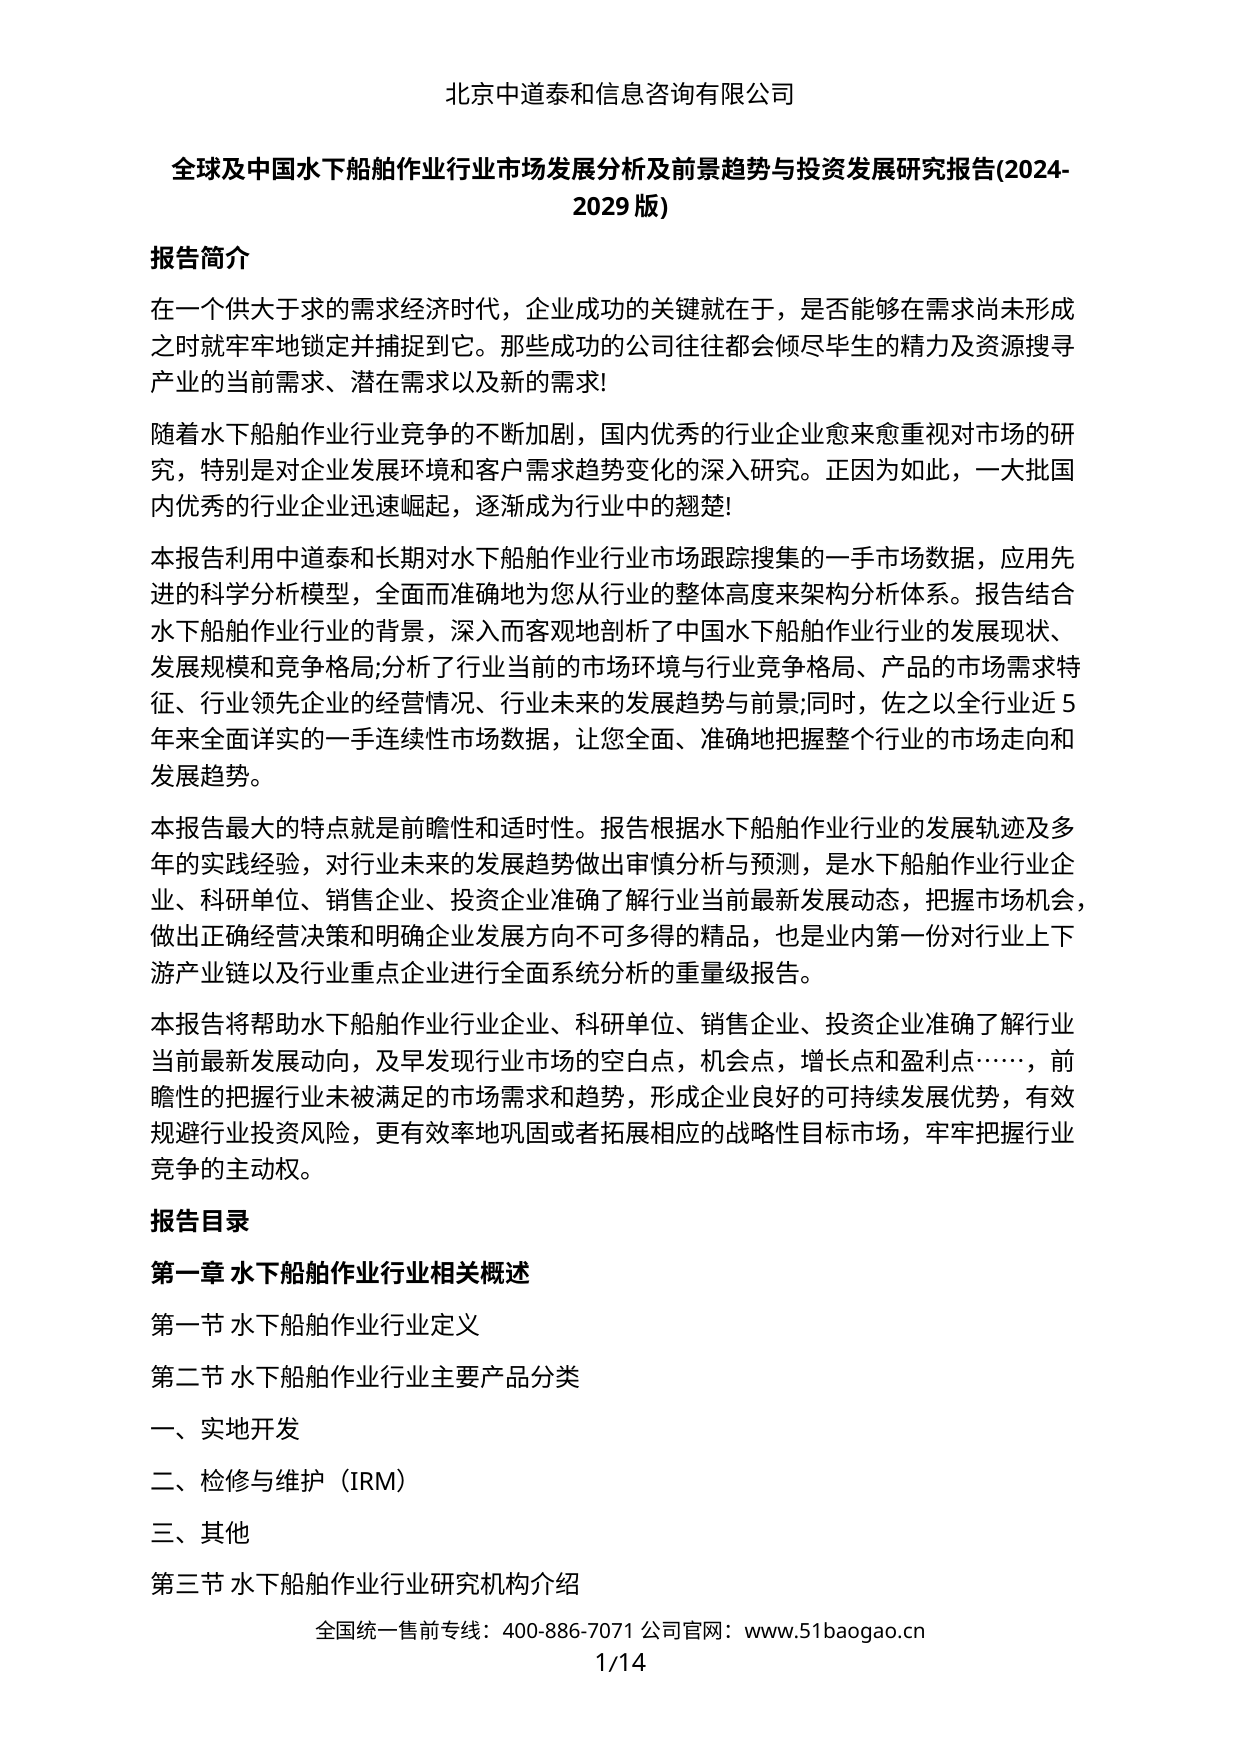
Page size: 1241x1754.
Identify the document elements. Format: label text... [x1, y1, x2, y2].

text 本报告将帮助水下船舶作业行业企业、科研单位、销售企业、投资企业准确了解行业当前最新发展动向，及早发现行业市场的空白点，机会点，增长点和盈利点……，前瞻性的把握行业未被满足的市场需求和趋势，形成企业良好的可持续发展优势，有效规避行业投资风险，更有效率地巩固或者拓展相应的战略性目标市场，牢牢把握行业竞争的主动权。 [150, 1005, 1090, 1186]
text 随着水下船舶作业行业竞争的不断加剧，国内优秀的行业企业愈来愈重视对市场的研究，特别是对企业发展环境和客户需求趋势变化的深入研究。正因为如此，一大批国内优秀的行业企业迅速崛起，逐渐成为行业中的翘楚! [150, 414, 1090, 523]
text 第三节 水下船舶作业行业研究机构介绍 [150, 1565, 1090, 1601]
text 报告目录 [150, 1202, 1090, 1238]
text 本报告最大的特点就是前瞻性和适时性。报告根据水下船舶作业行业的发展轨迹及多年的实践经验，对行业未来的发展趋势做出审慎分析与预测，是水下船舶作业行业企业、科研单位、销售企业、投资企业准确了解行业当前最新发展动态，把握市场机会，做出正确经营决策和明确企业发展方向不可多得的精品，也是业内第一份对行业上下游产业链以及行业重点企业进行全面系统分析的重量级报告。 [150, 808, 1090, 989]
text 第二节 水下船舶作业行业主要产品分类 [150, 1357, 1090, 1394]
text 第一节 水下船舶作业行业定义 [150, 1306, 1090, 1342]
text 一、实地开发 [150, 1409, 1090, 1446]
text 第一章 水下船舶作业行业相关概述 [150, 1254, 1090, 1290]
text 全球及中国水下船舶作业行业市场发展分析及前景趋势与投资发展研究报告(2024-2029版) [150, 150, 1090, 222]
text 在一个供大于求的需求经济时代，企业成功的关键就在于，是否能够在需求尚未形成之时就牢牢地锁定并捕捉到它。那些成功的公司往往都会倾尽毕生的精力及资源搜寻产业的当前需求、潜在需求以及新的需求! [150, 290, 1090, 399]
text 报告简介 [150, 238, 1090, 274]
text 二、检修与维护（IRM） [150, 1461, 1090, 1497]
text 三、其他 [150, 1513, 1090, 1549]
text 本报告利用中道泰和长期对水下船舶作业行业市场跟踪搜集的一手市场数据，应用先进的科学分析模型，全面而准确地为您从行业的整体高度来架构分析体系。报告结合水下船舶作业行业的背景，深入而客观地剖析了中国水下船舶作业行业的发展现状、发展规模和竞争格局;分析了行业当前的市场环境与行业竞争格局、产品的市场需求特征、行业领先企业的经营情况、行业未来的发展趋势与前景;同时，佐之以全行业近5年来全面详实的一手连续性市场数据，让您全面、准确地把握整个行业的市场走向和发展趋势。 [150, 539, 1090, 792]
